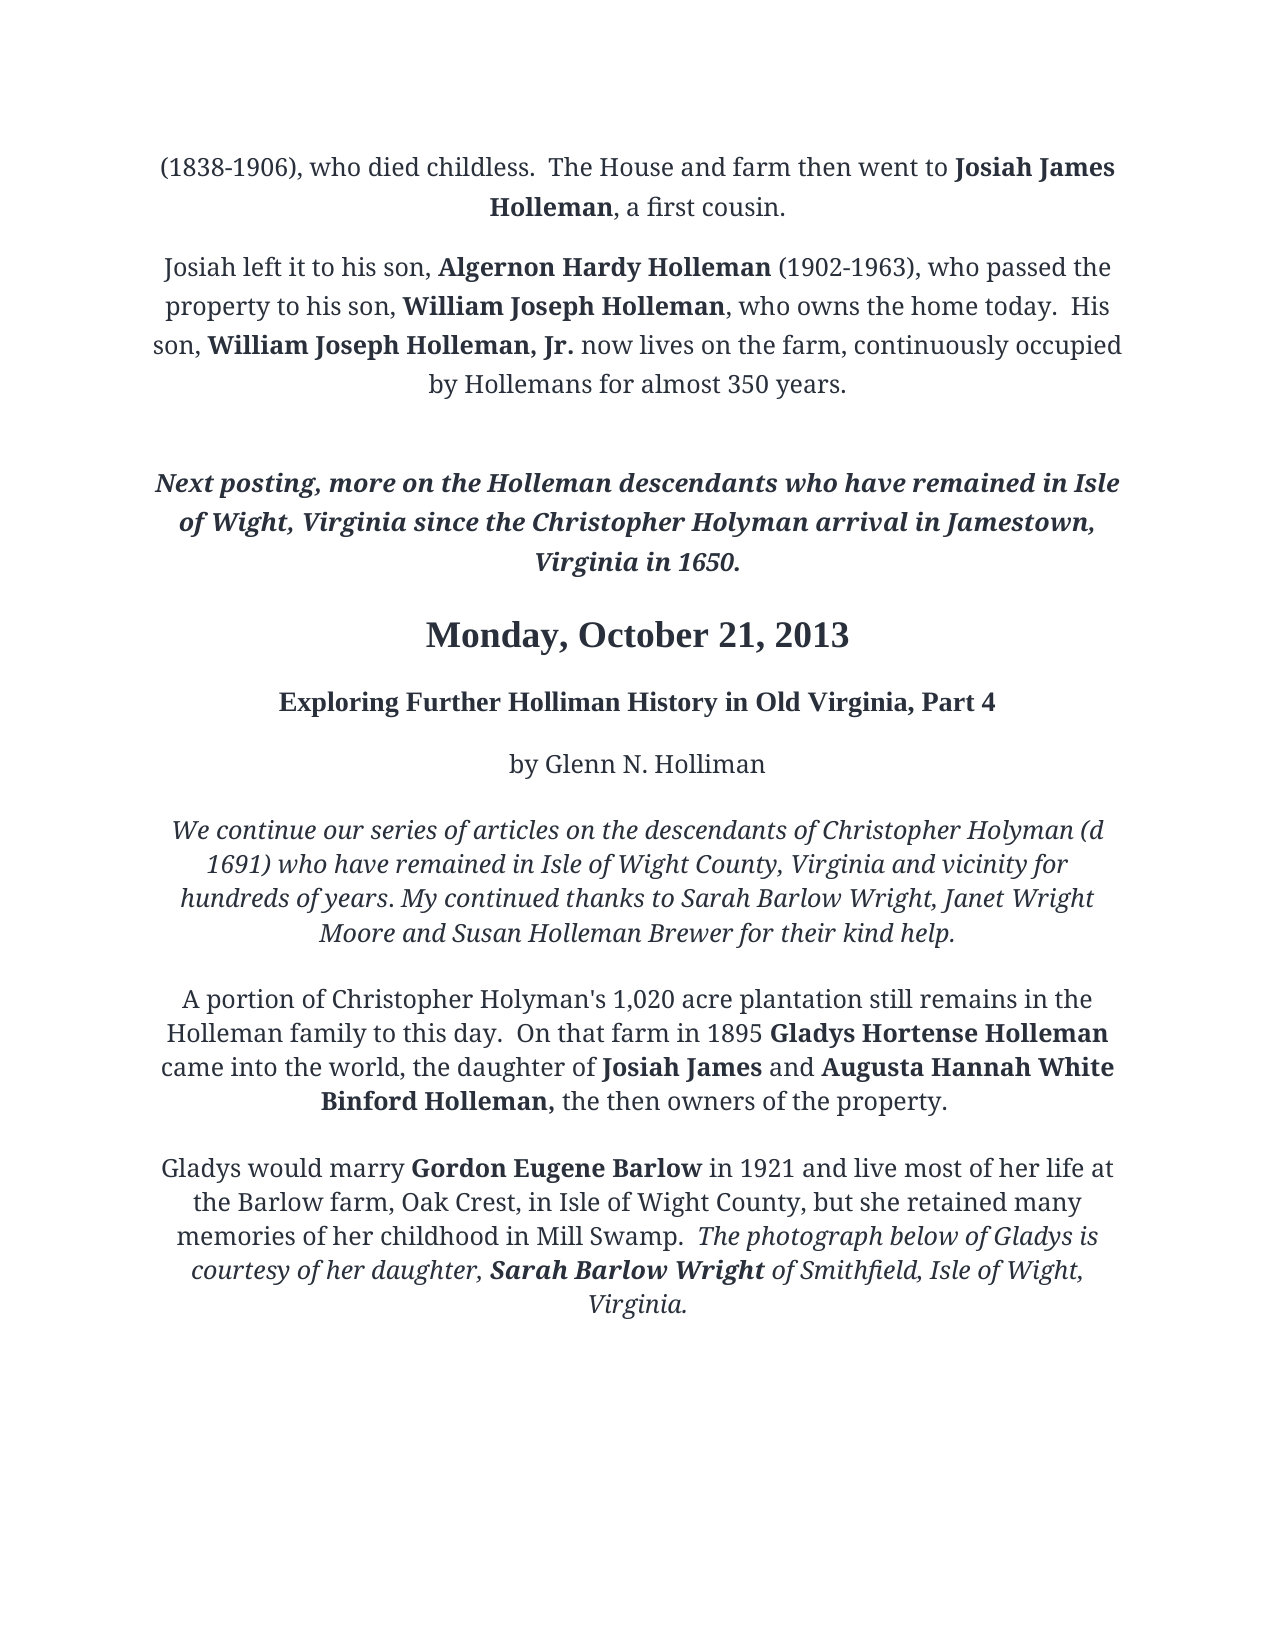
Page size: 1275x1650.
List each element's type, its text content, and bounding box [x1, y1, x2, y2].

text by Glenn N. Holliman We continue our series of articles on the descendants of Christopher Holyman (d 1691) who have remained in Isle of Wight County, Virginia and vicinity for hundreds of years. My continued thanks to Sarah Barlow Wright, Janet Wright Moore and Susan Holleman Brewer for their kind help. A portion of Christopher Holyman's 1,020 acre plantation still remains in the Holleman family to this day. On that farm in 1895 Gladys Hortense Holleman came into the world, the daughter of Josiah James and Augusta Hannah White Binford Holleman, the then owners of the property. Gladys would marry Gordon Eugene Barlow in 1921 and live most of her life at the Barlow farm, Oak Crest, in Isle of Wight County, but she retained many memories of her childhood in Mill Swamp. The photograph below of Gladys is courtesy of her daughter, Sarah Barlow Wright of Smithfield, Isle of Wight, Virginia. [150, 746, 1125, 1353]
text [150, 150, 1125, 223]
text Next posting, more on the Holleman descendants who have remained in Isle of Wight, Virginia since the Christopher Holyman arrival in Jamestown, Virginia in 1650. [150, 466, 1125, 578]
text Exploring Further Holliman History in Old Virginia, Part 4 [150, 685, 1125, 717]
text Monday, October 21, 2013 [150, 612, 1125, 656]
text Josiah left it to his son, Algernon Hardy Holleman (1902-1963), who passed the property to his son, William Joseph Holleman, who owns the home today. His son, William Joseph Holleman, Jr. now lives on the farm, continuously occupied by Hollemans for almost 350 years. [150, 249, 1125, 401]
